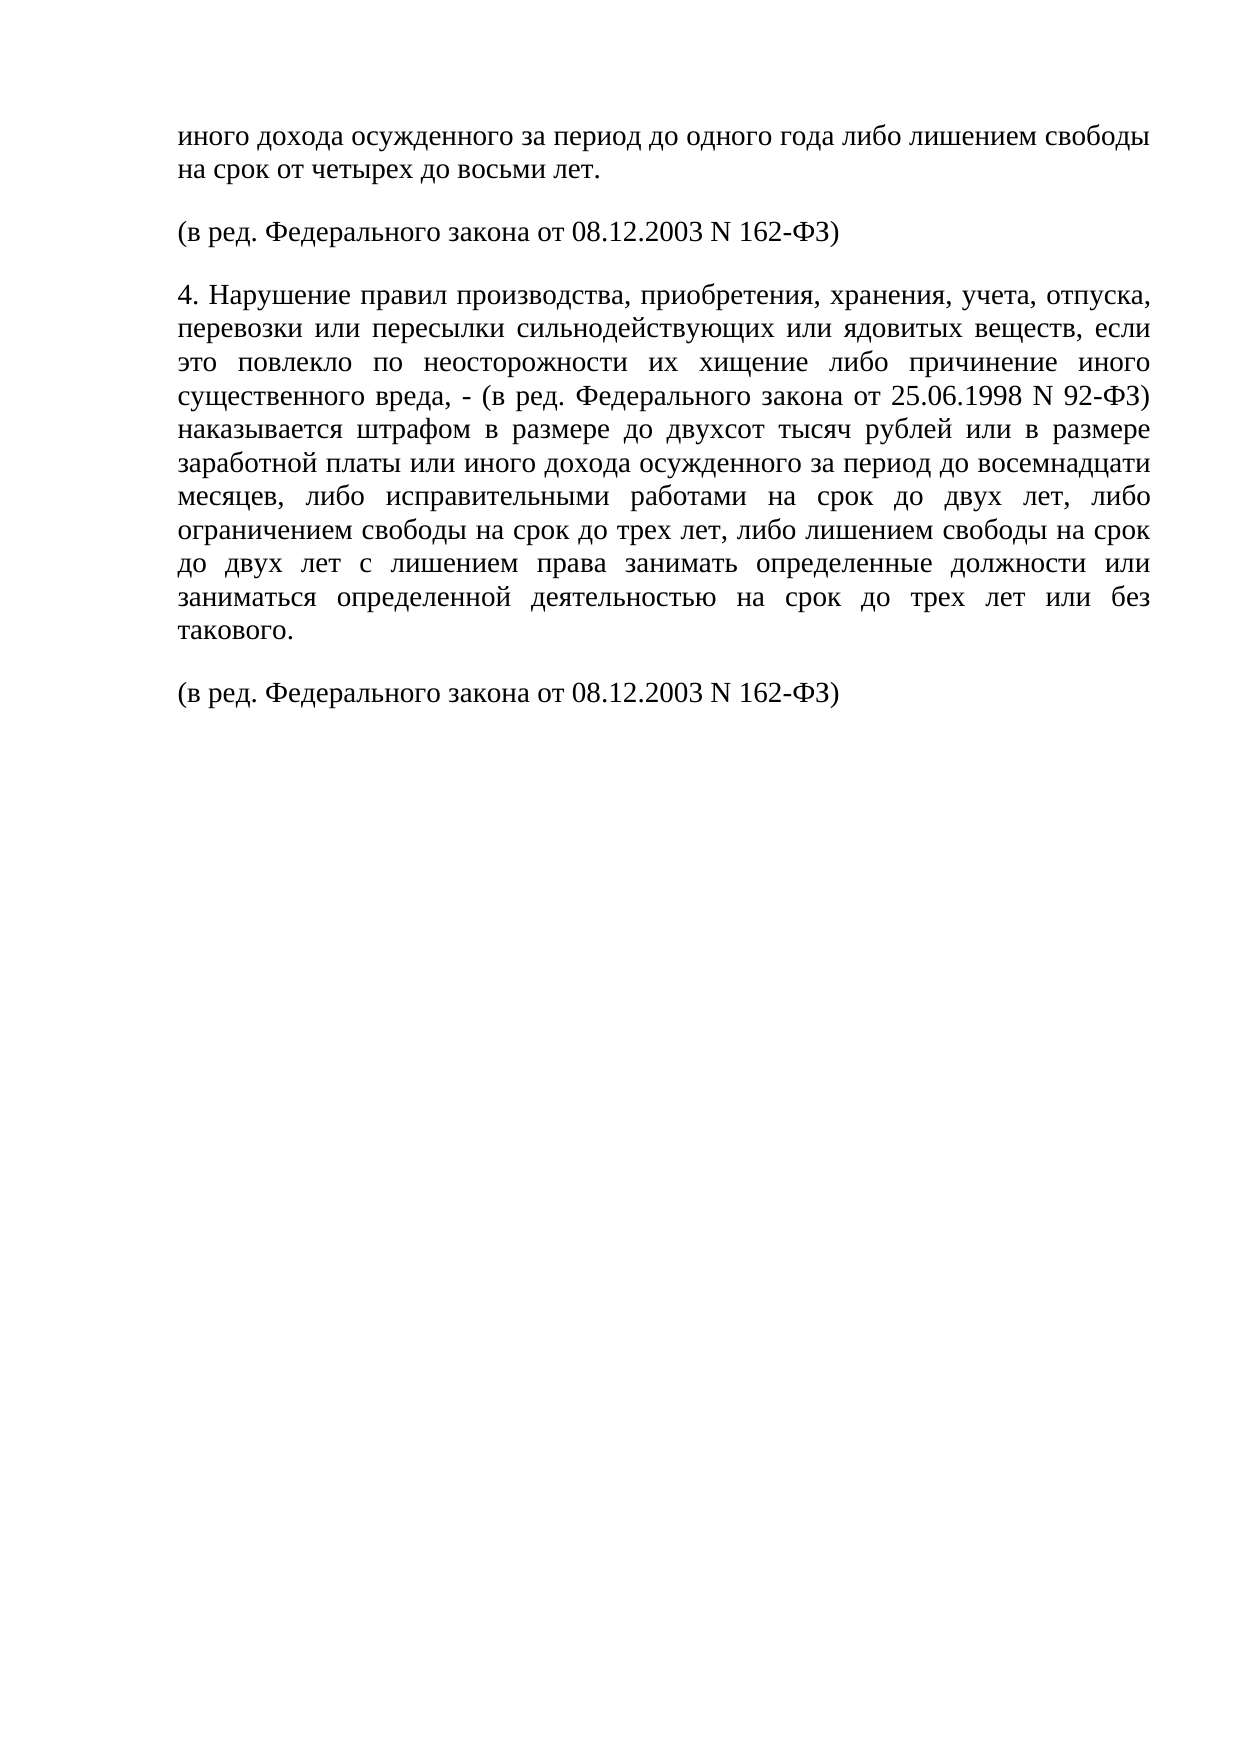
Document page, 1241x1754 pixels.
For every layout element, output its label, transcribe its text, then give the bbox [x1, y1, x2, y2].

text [177, 118, 1152, 185]
text 4. Нарушение правил производства, приобретения, хранения, учета, отпуска, перевозки или пересылки сильнодействующих или ядовитых веществ, если это повлекло по неосторожности их хищение либо причинение иного существенного вреда, - (в ред. Федерального закона от 25.06.1998 N 92-ФЗ) наказывается штрафом в размере до двухсот тысяч рублей или в размере заработной платы или иного дохода осужденного за период до восемнадцати месяцев, либо исправительными работами на срок до двух лет, либо ограничением свободы на срок до трех лет, либо лишением свободы на срок до двух лет с лишением права занимать определенные должности или заниматься определенной деятельностью на срок до трех лет или без такового. [177, 277, 1152, 646]
text (в ред. Федерального закона от 08.12.2003 N 162-ФЗ) [177, 675, 1152, 709]
text (в ред. Федерального закона от 08.12.2003 N 162-ФЗ) [177, 214, 1152, 248]
